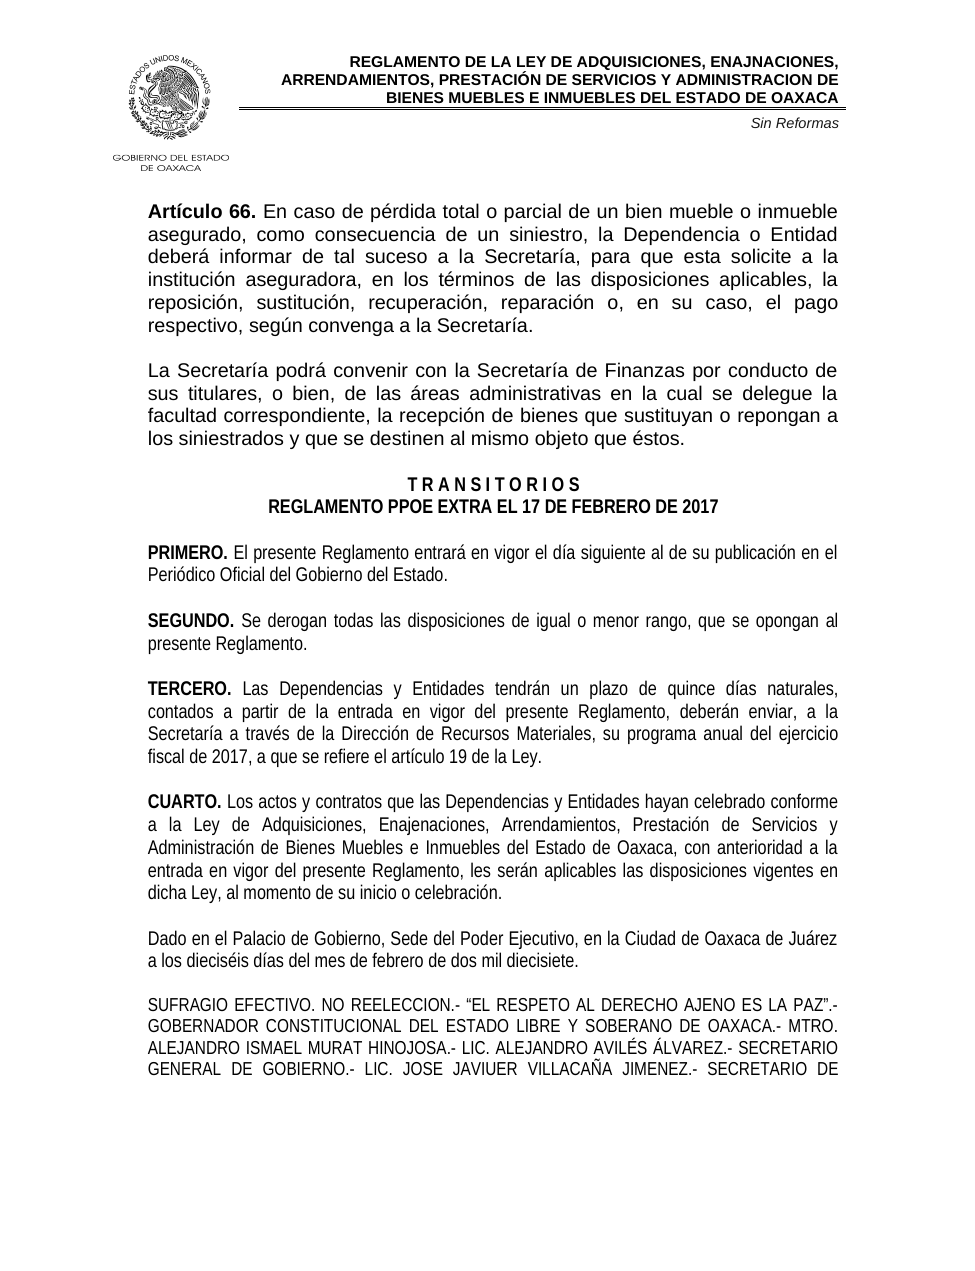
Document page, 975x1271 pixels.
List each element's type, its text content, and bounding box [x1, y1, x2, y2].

text REGLAMENTO PPOE EXTRA EL 17 DE FEBRERO DE 2017 [148, 495, 839, 518]
text CUARTO. Los actos y contratos que las Dependencias y Entidades hayan celebrado conforme a la Ley de Adquisiciones, Enajenaciones, Arrendamientos, Prestación de Servicios y Administración de Bienes Muebles e Inmuebles del Estado de Oaxaca, con anterioridad a la entrada en vigor del presente Reglamento, les serán aplicables las disposiciones vigentes en dicha Ley, al momento de su inicio o celebración. [148, 790, 839, 904]
text SEGUNDO. Se derogan todas las disposiciones de igual o menor rango, que se opongan al presente Reglamento. [148, 609, 839, 654]
text Artículo 66. En caso de pérdida total o parcial de un bien mueble o inmueble asegurado, como consecuencia de un siniestro, la Dependencia o Entidad deberá informar de tal suceso a la Secretaría, para que esta solicite a la institución aseguradora, en los términos de las disposiciones aplicables, la reposición, sustitución, recuperación, reparación o, en su caso, el pago respectivo, según convenga a la Secretaría. [148, 200, 839, 336]
text PRIMERO. El presente Reglamento entrará en vigor el día siguiente al de su publicación en el Periódico Oficial del Gobierno del Estado. [148, 541, 839, 586]
text TERCERO. Las Dependencias y Entidades tendrán un plazo de quince días naturales, contados a partir de la entrada en vigor del presente Reglamento, deberán enviar, a la Secretaría a través de la Dirección de Recursos Materiales, su programa anual del ejercicio fiscal de 2017, a que se refiere el artículo 19 de la Ley. [148, 677, 839, 768]
text Dado en el Palacio de Gobierno, Sede del Poder Ejecutivo, en la Ciudad de Oaxaca de Juárez a los dieciséis días del mes de febrero de dos mil diecisiete. [148, 927, 839, 972]
text La Secretaría podrá convenir con la Secretaría de Finanzas por conducto de sus titulares, o bien, de las áreas administrativas en la cual se delegue la facultad correspondiente, la recepción de bienes que sustituyan o repongan a los siniestrados y que se destinen al mismo objeto que éstos. [148, 359, 839, 450]
picture [110, 52, 232, 174]
subtitle T R A N S I T O R I O S [148, 472, 839, 495]
